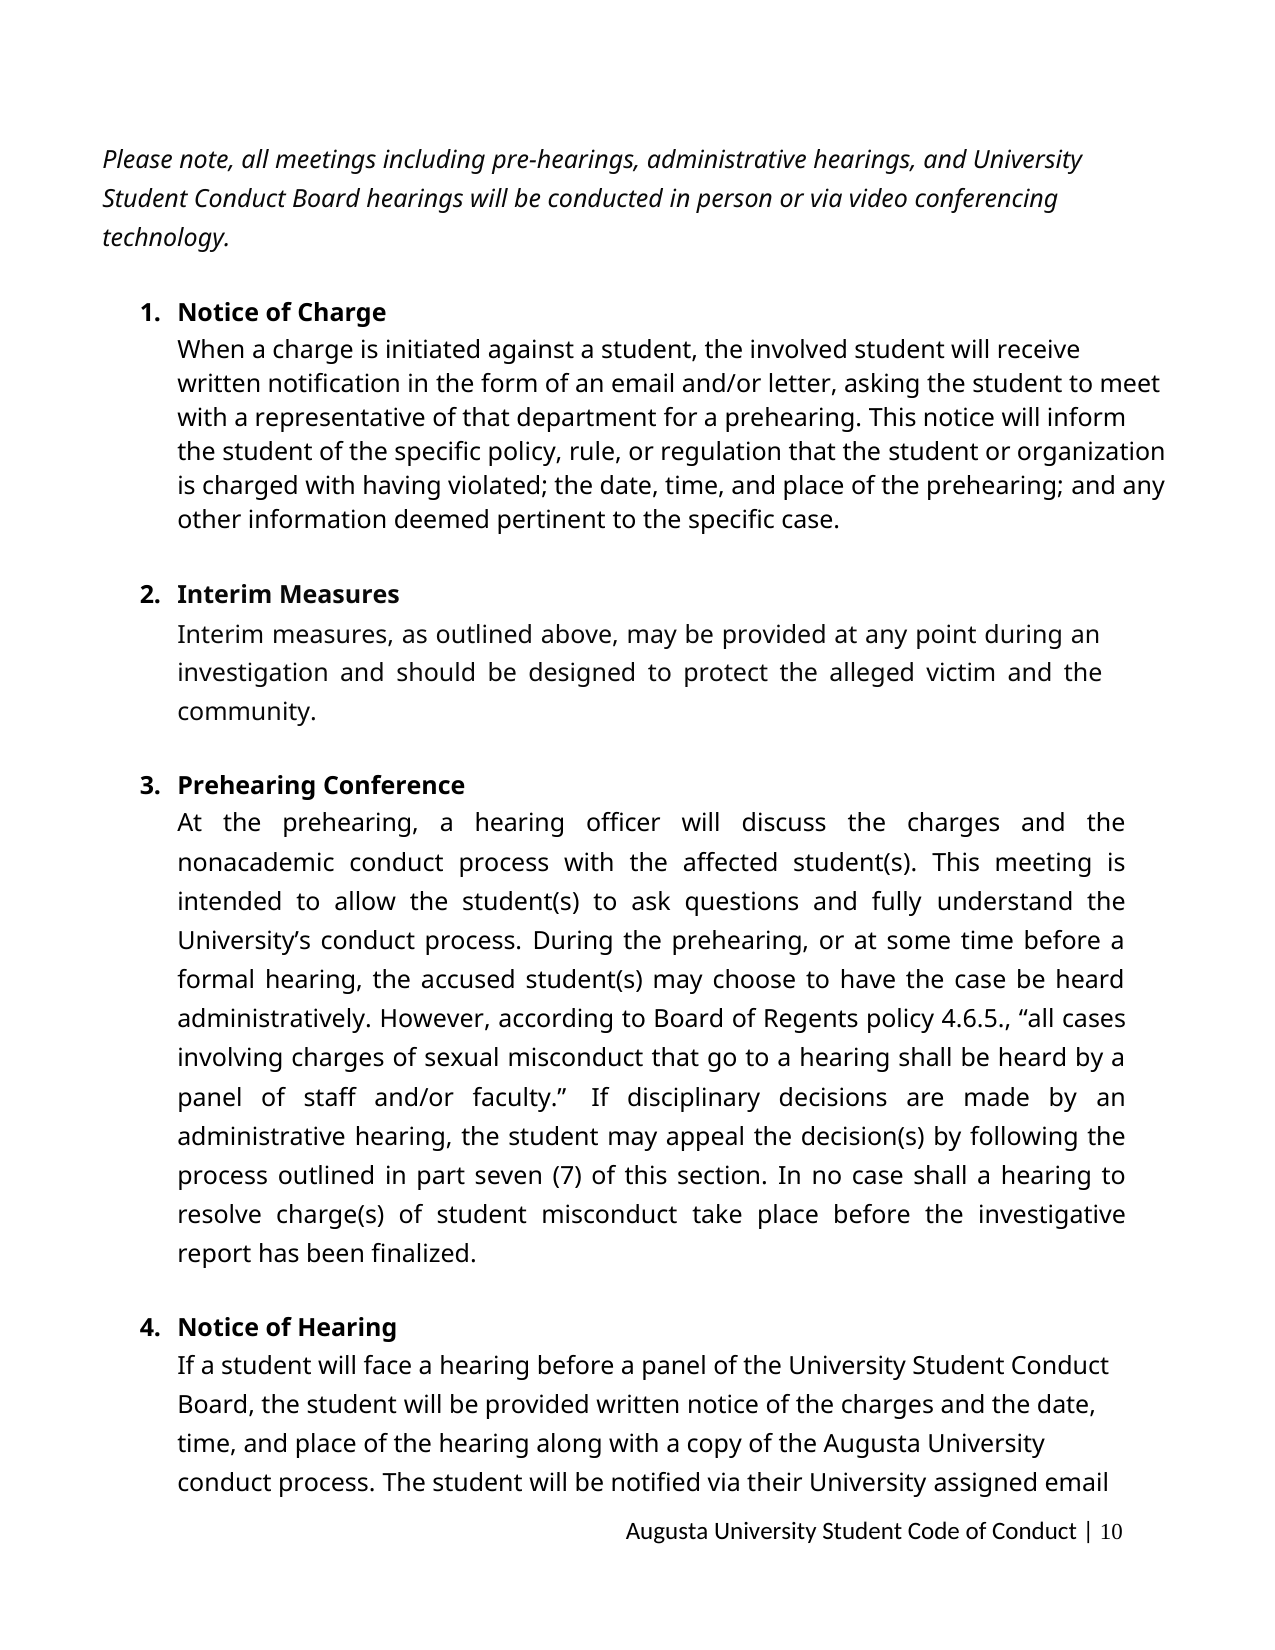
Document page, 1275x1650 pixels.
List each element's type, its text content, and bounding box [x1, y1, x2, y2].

subtitle Notice of Charge [139, 294, 1171, 328]
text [177, 1348, 1117, 1499]
text Interim measures, as outlined above, may be provided at any point during an investigation and should be designed to protect the alleged victim and the community. [177, 616, 1102, 727]
text At the prehearing, a hearing officer will discuss the charges and the nonacademic conduct process with the affected student(s). This meeting is intended to allow the student(s) to ask questions and fully understand the University’s conduct process. During the prehearing, or at some time before a formal hearing, the accused student(s) may choose to have the case be heard administratively. However, according to Board of Regents policy 4.6.5., “all cases involving charges of sexual misconduct that go to a hearing shall be heard by a panel of staff and/or faculty.” If disciplinary decisions are made by an administrative hearing, the student may appeal the decision(s) by following the process outlined in part seven (7) of this section. In no case shall a hearing to resolve charge(s) of student misconduct take place before the investigative report has been finalized. [177, 805, 1126, 1270]
subtitle Prehearing Conference [139, 767, 1171, 802]
subtitle Notice of Hearing [139, 1310, 1171, 1344]
text When a charge is initiated against a student, the involved student will receive written notification in the form of an email and/or letter, asking the student to meet with a representative of that department for a prehearing. This notice will inform the student of the specific policy, rule, or regulation that the student or organization is charged with having violated; the date, time, and place of the prehearing; and any other information deemed pertinent to the specific case. [177, 332, 1171, 536]
text Please note, all meetings including pre-hearings, administrative hearings, and University Student Conduct Board hearings will be conducted in person or via video conferencing technology. [102, 142, 1171, 254]
list Interim Measures [139, 577, 1171, 611]
